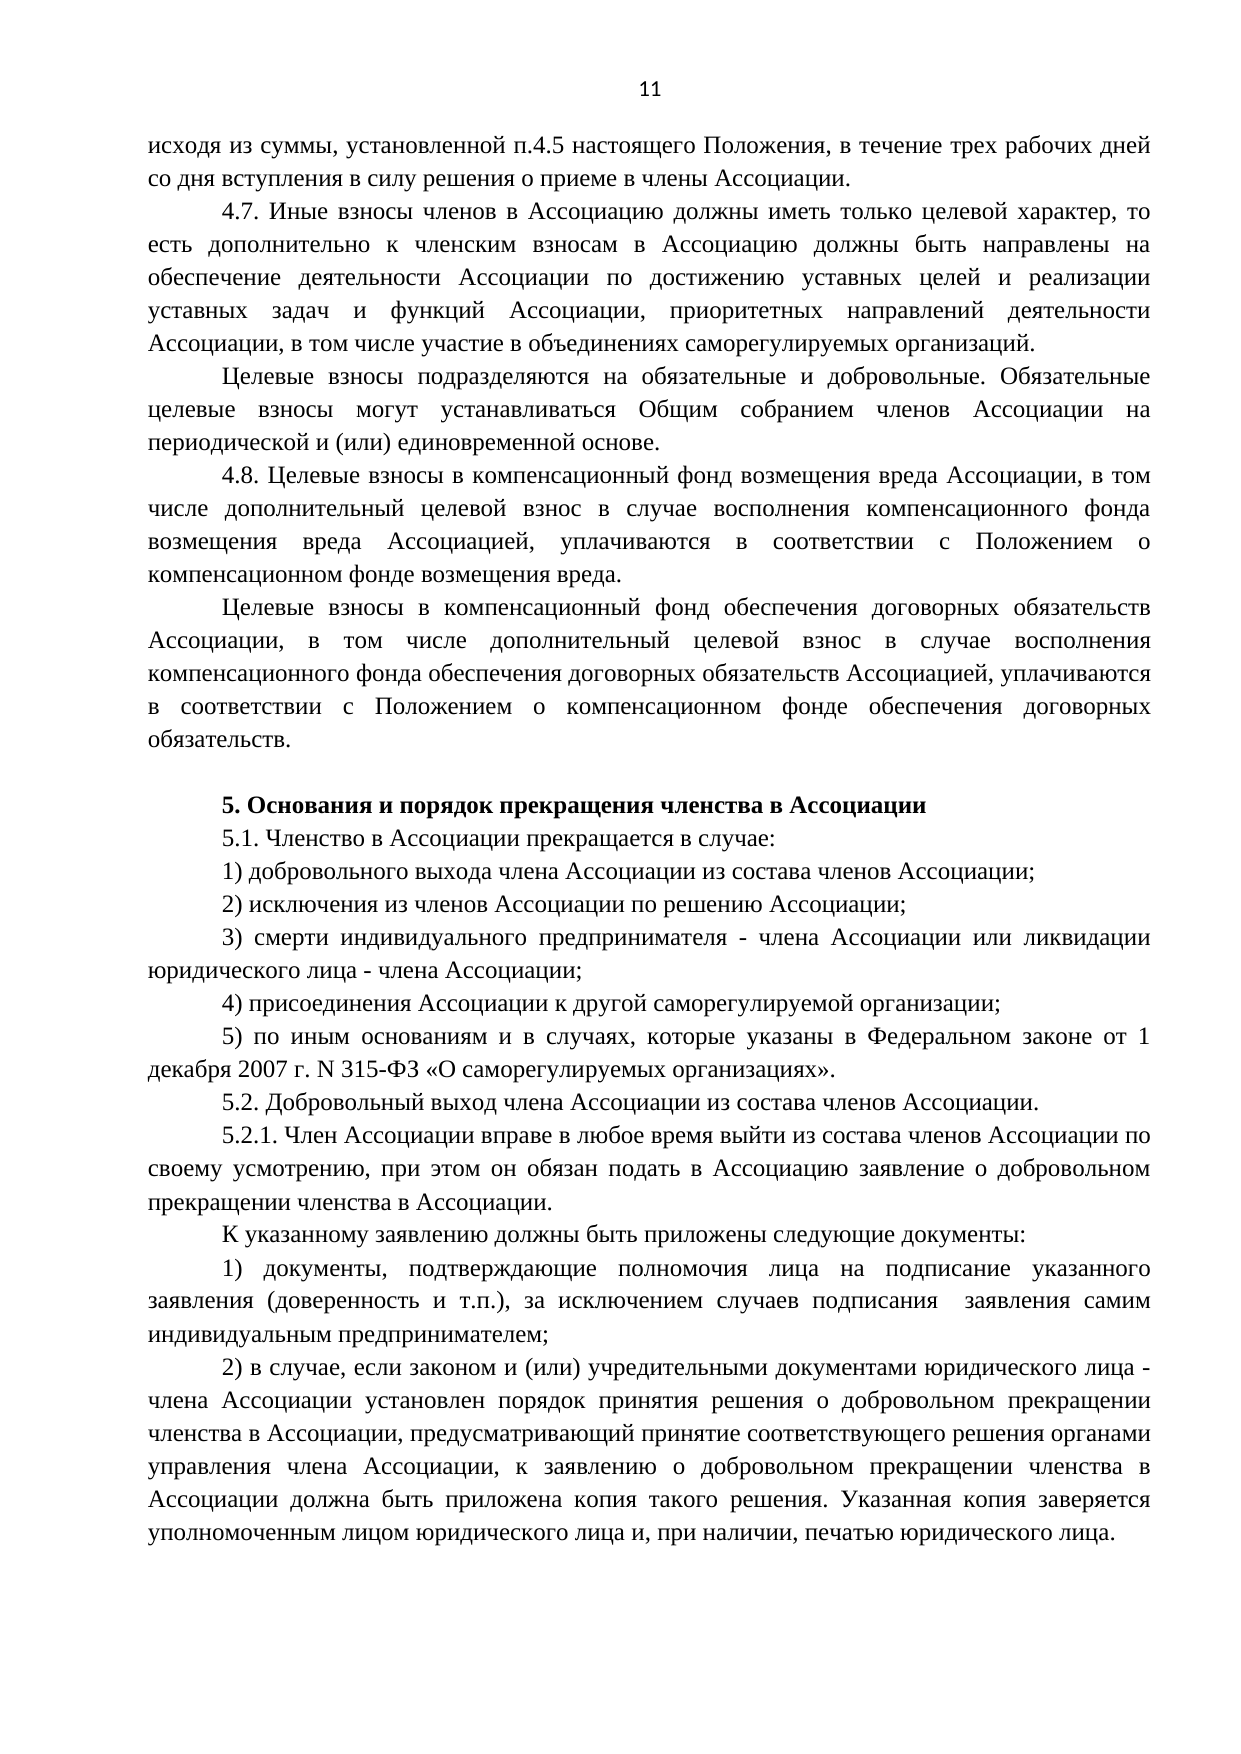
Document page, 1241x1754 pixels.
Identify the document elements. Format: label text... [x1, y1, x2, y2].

text 1) документы, подтверждающие полномочия лица на подписание указанного заявления (доверенность и т.п.), за исключением случаев подписания заявления самим индивидуальным предпринимателем; [148, 1253, 1152, 1347]
text 5.2. Добровольный выход члена Ассоциации из состава членов Ассоциации. [148, 1087, 1152, 1116]
text Целевые взносы в компенсационный фонд обеспечения договорных обязательств Ассоциации, в том числе дополнительный целевой взнос в случае восполнения компенсационного фонда обеспечения договорных обязательств Ассоциацией, уплачиваются в соответствии с Положением о компенсационном фонде обеспечения договорных обязательств. [148, 592, 1152, 753]
text Целевые взносы подразделяются на обязательные и добровольные. Обязательные целевые взносы могут устанавливаться Общим собранием членов Ассоциации на периодической и (или) единовременной основе. [148, 361, 1152, 456]
text 4) присоединения Ассоциации к другой саморегулируемой организации; [148, 988, 1152, 1017]
text 5.1. Членство в Ассоциации прекращается в случае: [148, 823, 1152, 852]
text 2) исключения из членов Ассоциации по решению Ассоциации; [148, 889, 1152, 918]
text 2) в случае, если законом и (или) учредительными документами юридического лица - члена Ассоциации установлен порядок принятия решения о добровольном прекращении членства в Ассоциации, предусматривающий принятие соответствующего решения органами управления члена Ассоциации, к заявлению о добровольном прекращении членства в Ассоциации должна быть приложена копия такого решения. Указанная копия заверяется уполномоченным лицом юридического лица и, при наличии, печатью юридического лица. [148, 1352, 1152, 1546]
text 4.7. Иные взносы членов в Ассоциацию должны иметь только целевой характер, то есть дополнительно к членским взносам в Ассоциацию должны быть направлены на обеспечение деятельности Ассоциации по достижению уставных целей и реализации уставных задач и функций Ассоциации, приоритетных направлений деятельности Ассоциации, в том числе участие в объединениях саморегулируемых организаций. [148, 196, 1152, 357]
text 1) добровольного выхода члена Ассоциации из состава членов Ассоциации; [148, 856, 1152, 885]
text 5) по иным основаниям и в случаях, которые указаны в Федеральном законе от 1 декабря 2007 г. N 315-ФЗ «О саморегулируемых организациях». [148, 1021, 1152, 1083]
text 4.8. Целевые взносы в компенсационный фонд возмещения вреда Ассоциации, в том числе дополнительный целевой взнос в случае восполнения компенсационного фонда возмещения вреда Ассоциацией, уплачиваются в соответствии с Положением о компенсационном фонде возмещения вреда. [148, 460, 1152, 588]
text 5. Основания и порядок прекращения членства в Ассоциации [148, 790, 1152, 819]
text К указанному заявлению должны быть приложены следующие документы: [148, 1219, 1152, 1248]
text 3) смерти индивидуального предпринимателя - члена Ассоциации или ликвидации юридического лица - члена Ассоциации; [148, 922, 1152, 984]
text 5.2.1. Член Ассоциации вправе в любое время выйти из состава членов Ассоциации по своему усмотрению, при этом он обязан подать в Ассоциацию заявление о добровольном прекращении членства в Ассоциации. [148, 1121, 1152, 1215]
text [148, 130, 1152, 192]
